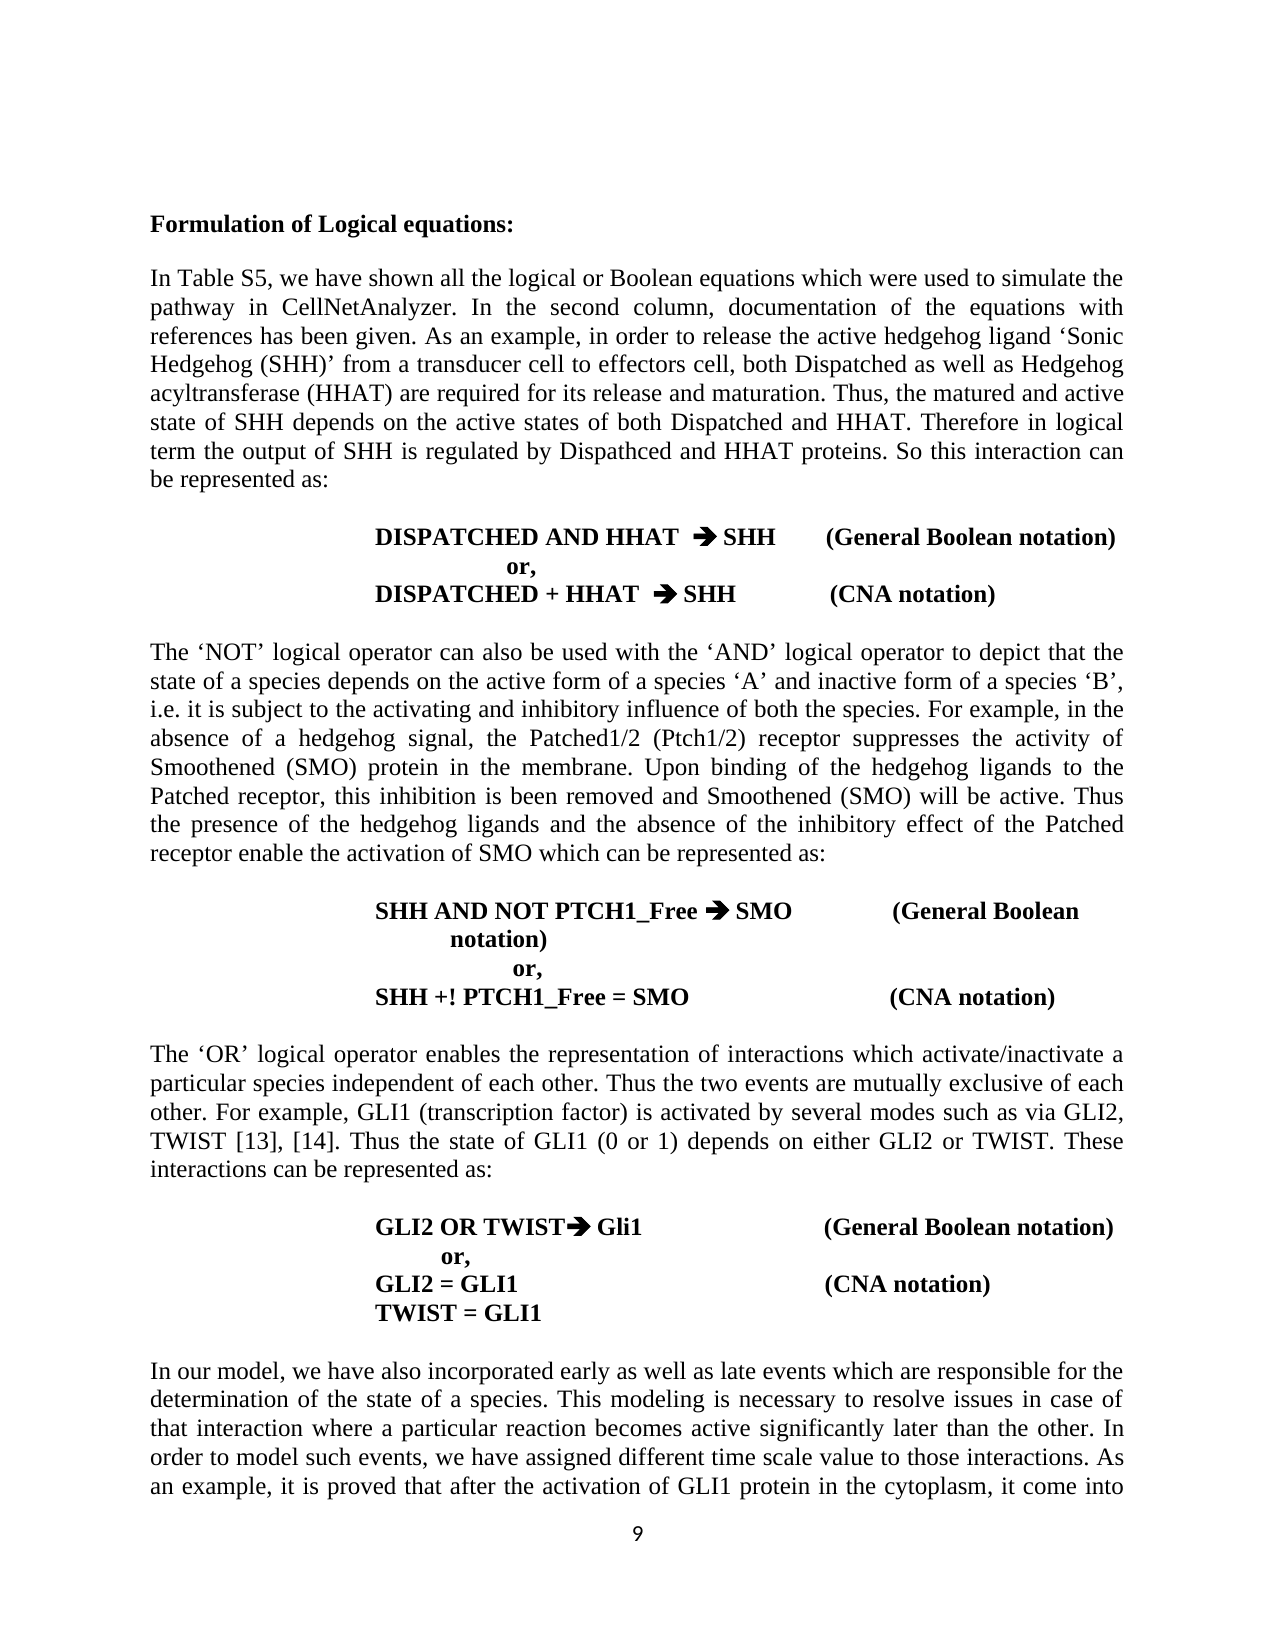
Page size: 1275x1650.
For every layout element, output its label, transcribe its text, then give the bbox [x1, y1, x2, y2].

text GLI2 = GLI1 (CNA notation) [375, 1269, 1125, 1298]
text SHH AND NOT PTCH1_Free SMO (General Boolean notation) [375, 896, 1125, 953]
text SHH +! PTCH1_Free = SMO (CNA notation) [375, 982, 1125, 1011]
text DISPATCHED + HHAT SHH (CNA notation) [375, 579, 1125, 608]
text GLI2 OR TWIST Gli1 (General Boolean notation) [375, 1212, 1125, 1241]
text Formulation of Logical equations: [150, 209, 1181, 238]
text or, [441, 1241, 1125, 1269]
text In Table S5, we have shown all the logical or Boolean equations which were used to simulate the pathway in CellNetAnalyzer. In the second column, documentation of the equations with references has been given. As an example, in order to release the active hedgehog ligand ‘Sonic Hedgehog (SHH)’ from a transducer cell to effectors cell, both Dispatched as well as Hedgehog acyltransferase (HHAT) are required for its release and maturation. Thus, the matured and active state of SHH depends on the active states of both Dispatched and HHAT. Therefore in logical term the output of SHH is regulated by Dispathced and HHAT proteins. So this interaction can be represented as: [150, 263, 1125, 493]
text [150, 1356, 1125, 1499]
text or, [450, 953, 1125, 982]
text The ‘NOT’ logical operator can also be used with the ‘AND’ logical operator to depict that the state of a species depends on the active form of a species ‘A’ and inactive form of a species ‘B’, i.e. it is subject to the activating and inhibitory influence of both the species. For example, in the absence of a hedgehog signal, the Patched1/2 (Ptch1/2) receptor suppresses the activity of Smoothened (SMO) protein in the membrane. Upon binding of the hedgehog ligands to the Patched receptor, this inhibition is been removed and Smoothened (SMO) will be active. Thus the presence of the hedgehog ligands and the absence of the inhibitory effect of the Patched receptor enable the activation of SMO which can be represented as: [150, 637, 1125, 867]
text TWIST = GLI1 [375, 1298, 1125, 1327]
text or, [450, 551, 1125, 579]
text The ‘OR’ logical operator enables the representation of interactions which activate/inactivate a particular species independent of each other. Thus the two events are mutually exclusive of each other. For example, GLI1 (transcription factor) is activated by several modes such as via GLI2, TWIST [13], [14]. Thus the state of GLI1 (0 or 1) depends on either GLI2 or TWIST. These interactions can be represented as: [150, 1039, 1125, 1183]
text DISPATCHED AND HHAT SHH (General Boolean notation) [375, 522, 1125, 551]
